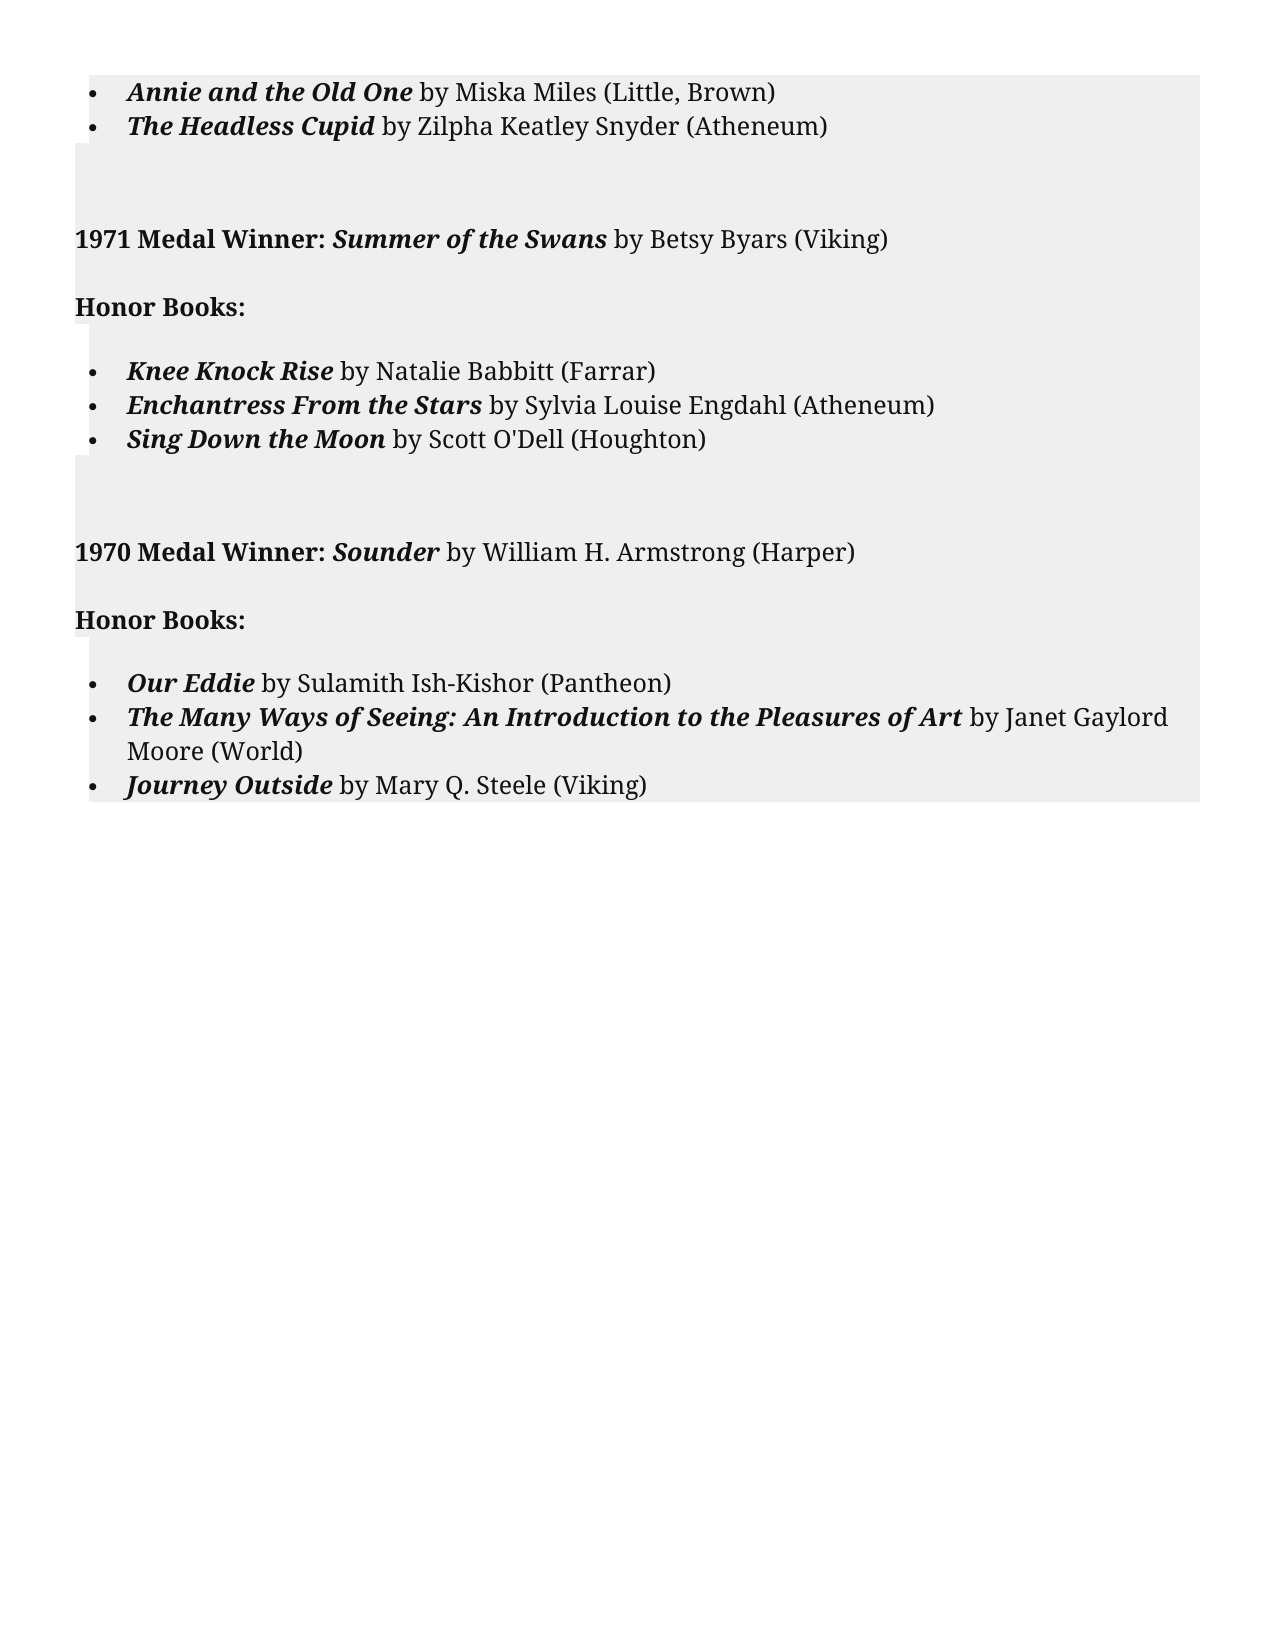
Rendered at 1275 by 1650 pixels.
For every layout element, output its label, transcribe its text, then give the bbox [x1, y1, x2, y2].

list Sing Down the Moon by Scott O'Dell (Houghton) [89, 421, 1200, 456]
list Our Eddie by Sulamith Ish-Kishor (Pantheon) [89, 666, 1200, 700]
list Journey Outside by Mary Q. Steele (Viking) [89, 768, 1200, 802]
list The Many Ways of Seeing: An Introduction to the Pleasures of Art by Janet Gaylord Moore (World) [89, 700, 1200, 768]
list Knee Knock Rise by Natalie Babbitt (Farrar) [89, 353, 1200, 387]
list Annie and the Old One by Miska Miles (Little, Brown) [89, 75, 1200, 109]
list Enchantress From the Stars by Sylvia Louise Engdahl (Atheneum) [89, 387, 1200, 421]
list The Headless Cupid by Zilpha Keatley Snyder (Atheneum) [89, 109, 1200, 143]
text 1971 Medal Winner: Summer of the Swans by Betsy Byars (Viking) Honor Books: [75, 222, 1200, 324]
text 1970 Medal Winner: Sounder by William H. Armstrong (Harper) Honor Books: [75, 534, 1200, 637]
